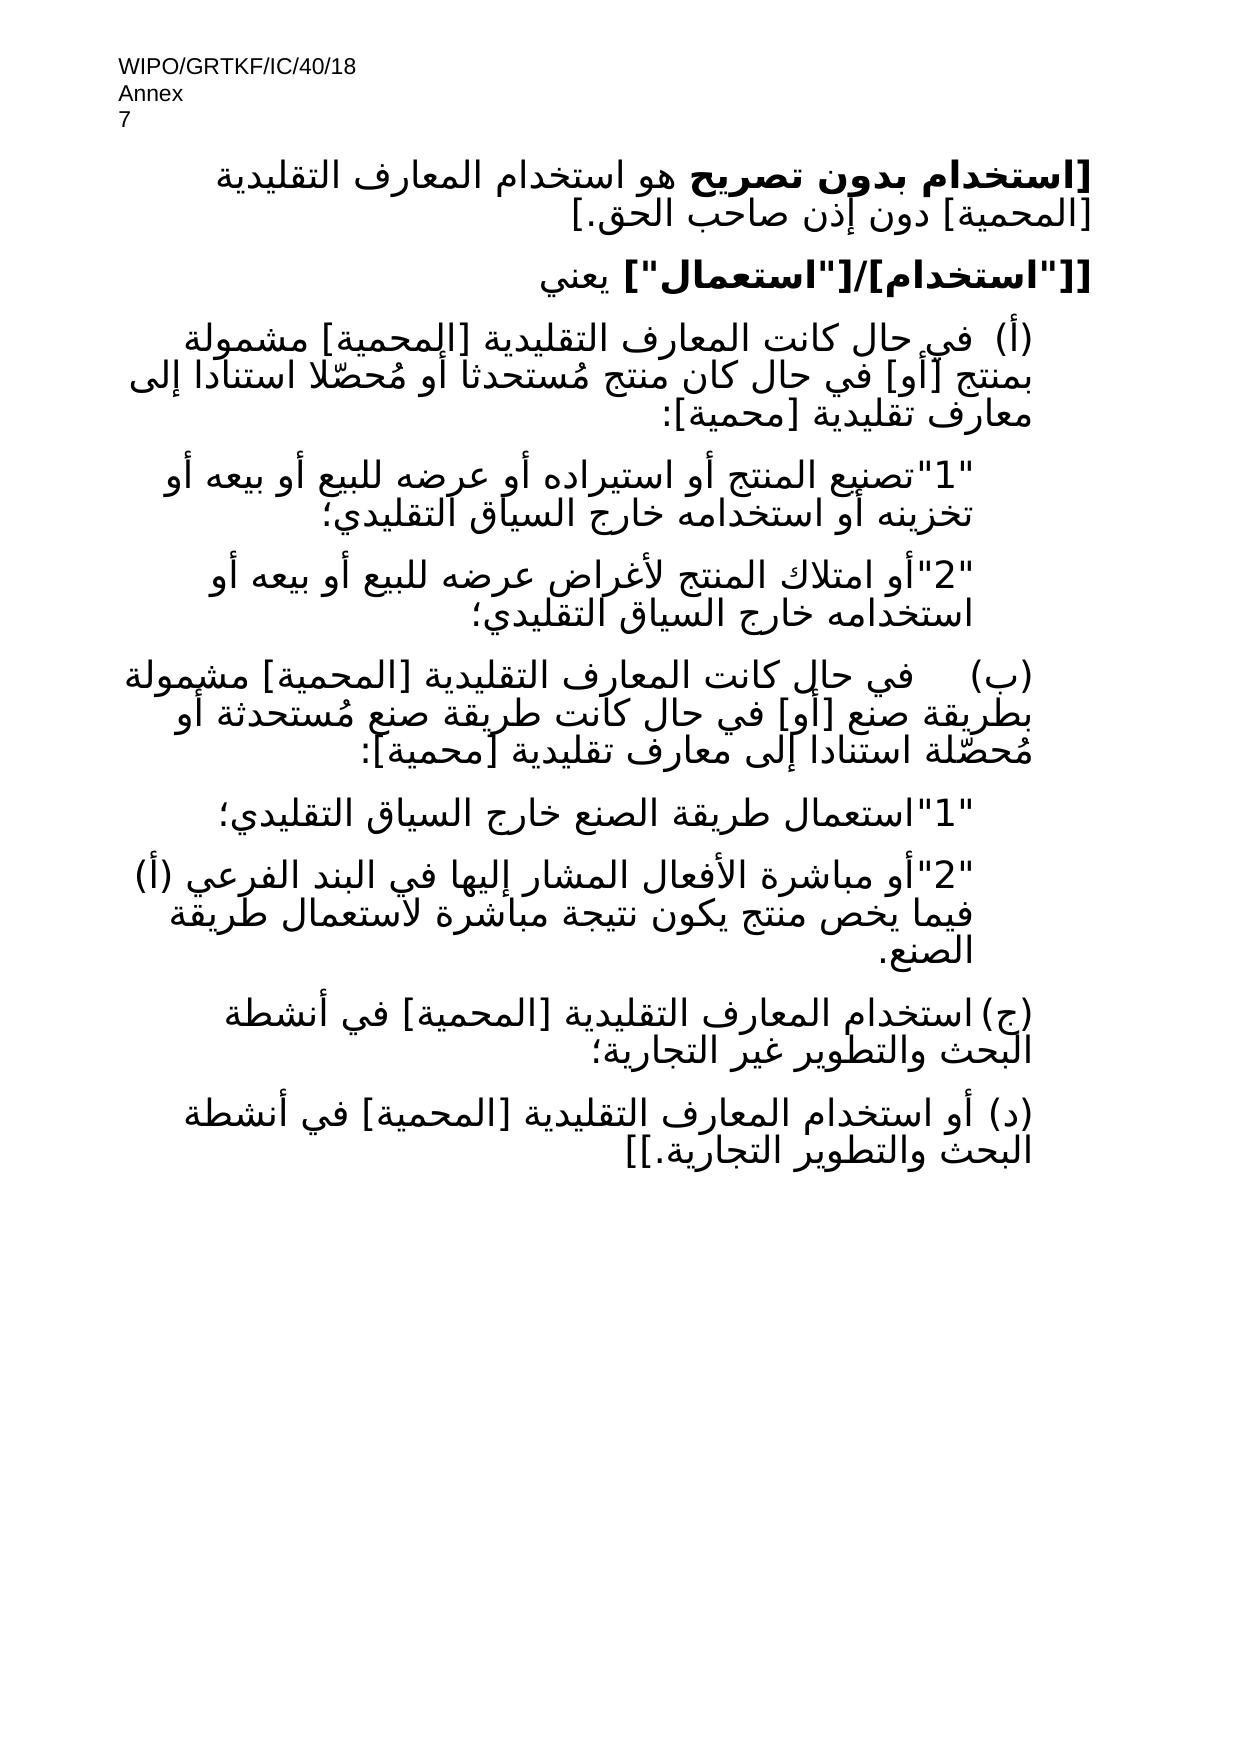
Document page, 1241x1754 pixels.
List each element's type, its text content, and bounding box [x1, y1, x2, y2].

text "1" تصنيع المنتج أو استيراده أو عرضه للبيع أو بيعه أو تخزينه أو استخدامه خارج السياق التقليدي؛ [118, 458, 974, 533]
text (ب) في حال كانت المعارف التقليدية [المحمية] مشمولة بطريقة صنع [أو] في حال كانت طريقة صنع مُستحدثة أو مُحصّلة استنادا إلى معارف تقليدية [محمية]: [118, 658, 1033, 771]
text [استخدام بدون تصريح هو استخدام المعارف التقليدية [المحمية] دون إذن صاحب الحق.] [118, 158, 1093, 233]
text [["استخدام]/["استعمال"] يعني [118, 258, 1093, 296]
text (أ) في حال كانت المعارف التقليدية [المحمية] مشمولة بمنتج [أو] في حال كان منتج مُستحدثا أو مُحصّلا استنادا إلى معارف تقليدية [محمية]: [118, 321, 1033, 433]
text "1" استعمال طريقة الصنع خارج السياق التقليدي؛ [118, 796, 974, 833]
text "2" أو امتلاك المنتج لأغراض عرضه للبيع أو بيعه أو استخدامه خارج السياق التقليدي؛ [118, 558, 974, 633]
text "2" أو مباشرة الأفعال المشار إليها في البند الفرعي (أ) فيما يخص منتج يكون نتيجة مباشرة لاستعمال طريقة الصنع. [118, 858, 974, 971]
text (د) أو استخدام المعارف التقليدية [المحمية] في أنشطة البحث والتطوير التجارية.]] [118, 1096, 1033, 1171]
text (ج) استخدام المعارف التقليدية [المحمية] في أنشطة البحث والتطوير غير التجارية؛ [118, 996, 1033, 1071]
